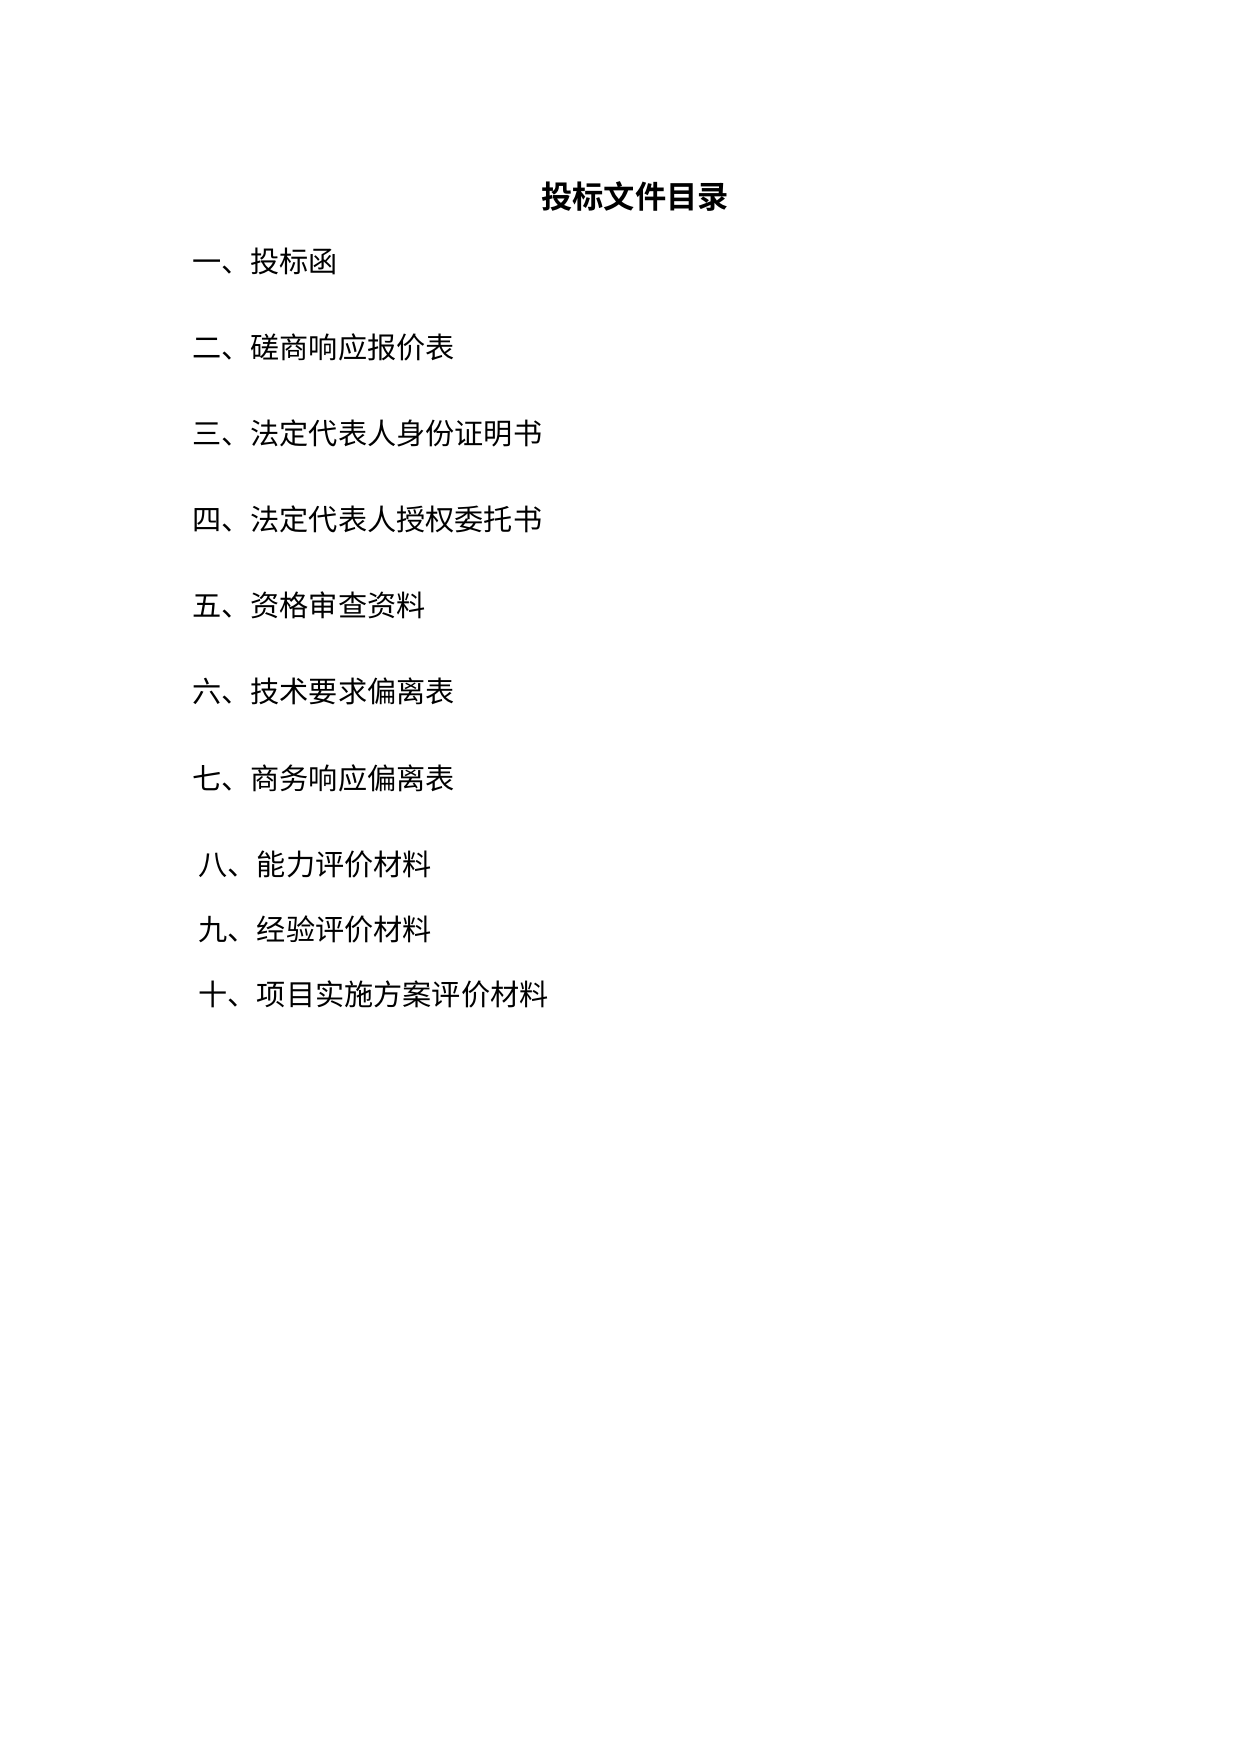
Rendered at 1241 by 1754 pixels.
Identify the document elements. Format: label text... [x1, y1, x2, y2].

list 投标函 [148, 227, 1121, 292]
list 经验评价材料 [154, 895, 1121, 960]
list 资格审查资料 [148, 572, 1121, 637]
list 商务响应偏离表 [148, 744, 1121, 809]
list 磋商响应报价表 [148, 313, 1121, 378]
text 投标文件目录 [148, 162, 1121, 227]
list 技术要求偏离表 [148, 658, 1121, 723]
list 项目实施方案评价材料 [154, 960, 1121, 1025]
list 法定代表人授权委托书 [148, 485, 1121, 550]
list 能力评价材料 [154, 830, 1121, 895]
list 法定代表人身份证明书 [148, 399, 1121, 464]
